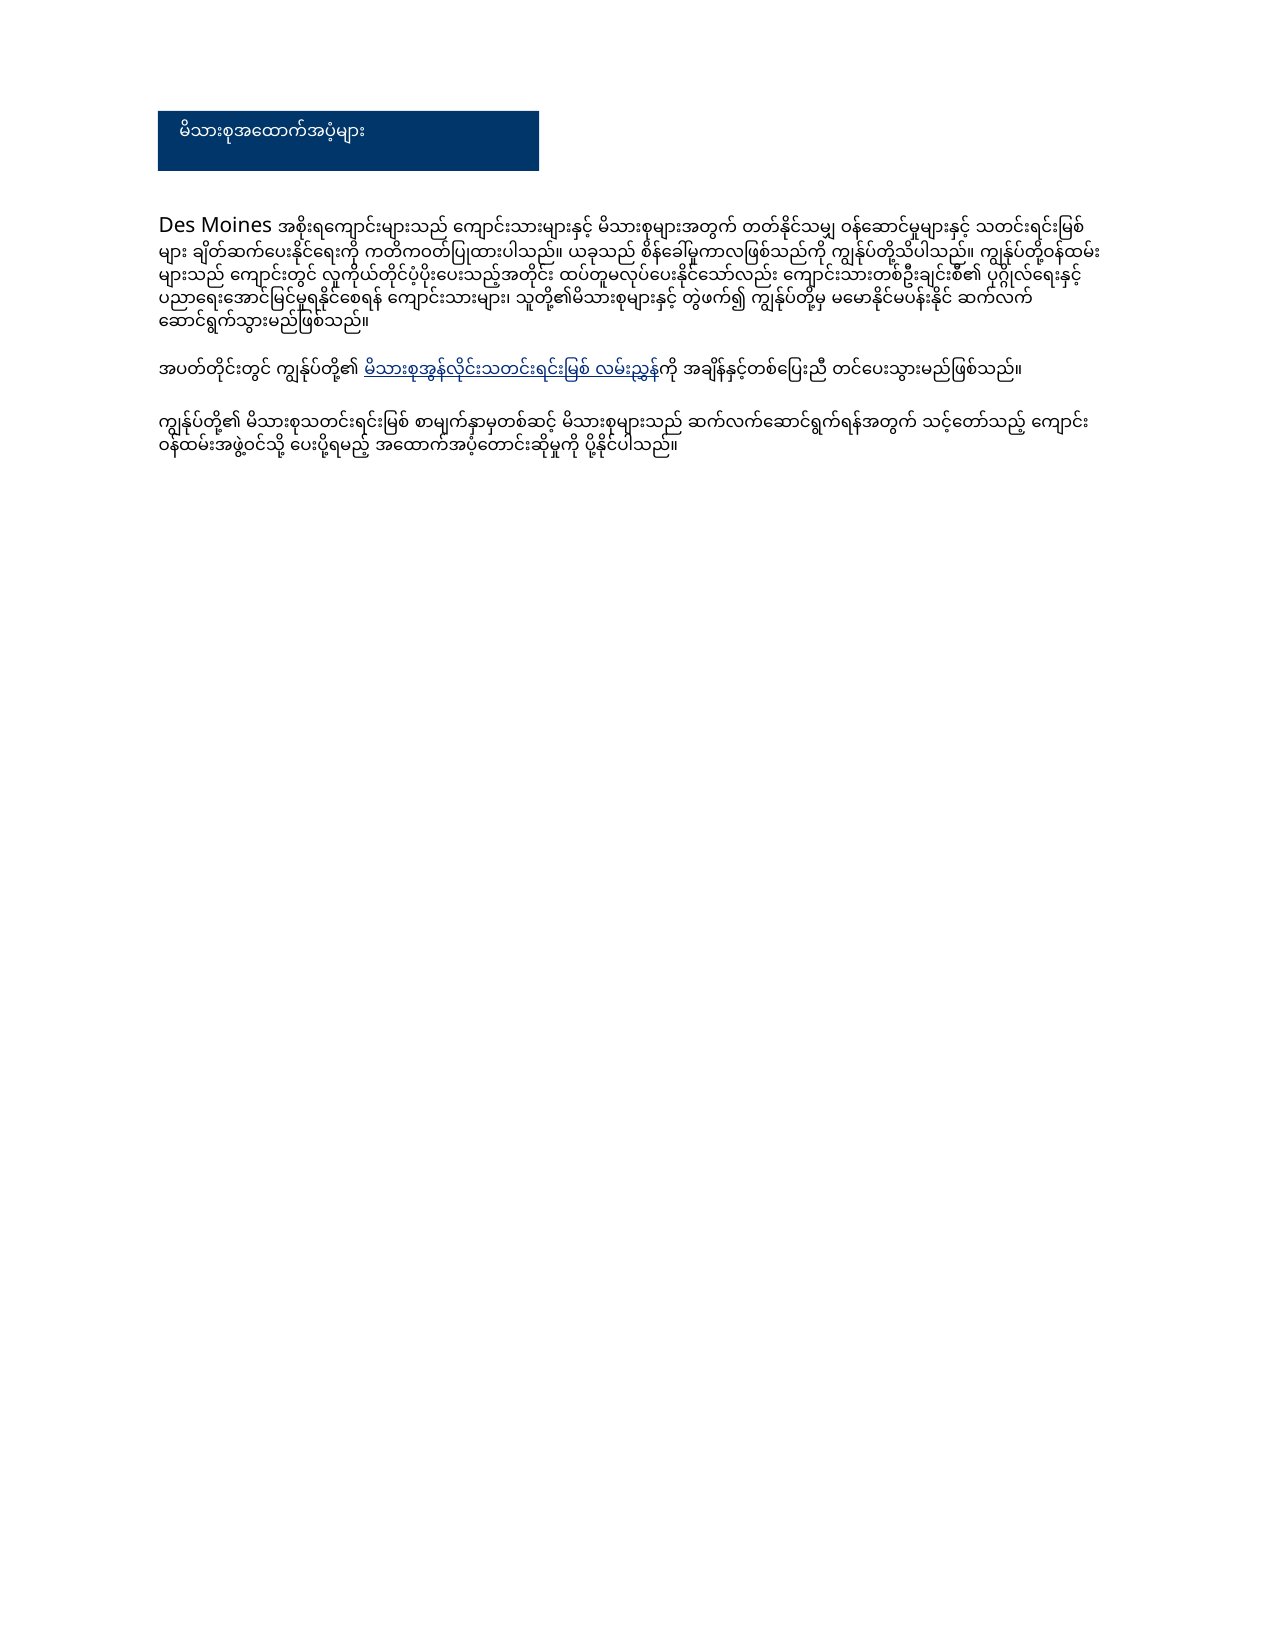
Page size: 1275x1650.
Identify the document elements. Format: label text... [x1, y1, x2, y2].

text ကျွန်ုပ်တို့၏ မိသားစုသတင်းရင်းမြစ် စာမျက်နှာမှတစ်ဆင့် မိသားစုများသည် ဆက်လက်ဆောင်ရွက်ရန်အတွက် သင့်တော်သည့် ကျောင်းဝန်ထမ်းအဖွဲ့ဝင်သို့ ပေးပို့ရမည့် အထောက်အပံ့တောင်းဆိုမှုကို ပို့နိုင်ပါသည်။ [158, 412, 1106, 454]
text မိသားစုအထောက်အပံ့များ [179, 121, 1125, 140]
text Des Moines အစိုးရကျောင်းများသည် ကျောင်းသားများနှင့် မိသားစုများအတွက် တတ်နိုင်သမျှ ဝန်ဆောင်မှုများနှင့် သတင်းရင်းမြစ်များ ချိတ်ဆက်ပေးနိုင်ရေးကို ကတိကဝတ်ပြုထားပါသည်။ ယခုသည် စိန်ခေါ်မှုကာလဖြစ်သည်ကို ကျွန်ုပ်တို့သိပါသည်။ ကျွန်ုပ်တို့ဝန်ထမ်းများသည် ကျောင်းတွင် လူကိုယ်တိုင်ပံ့ပိုးပေးသည့်အတိုင်း ထပ်တူမလုပ်ပေးနိုင်သော်လည်း ကျောင်းသားတစ်ဦးချင်းစီ၏ ပုဂ္ဂိုလ်ရေးနှင့် ပညာရေးအောင်မြင်မှုရနိုင်စေရန် ကျောင်းသားများ၊ သူတို့၏မိသားစုများနှင့် တွဲဖက်၍ ကျွန်ုပ်တို့မှ မမောနိုင်မပန်းနိုင် ဆက်လက်ဆောင်ရွက်သွားမည်ဖြစ်သည်။ [158, 210, 1102, 330]
text အပတ်တိုင်းတွင် ကျွန်ုပ်တို့၏ မိသားစုအွန်လိုင်းသတင်းရင်းမြစ် လမ်းညွှန်ကို အချိန်နှင့်တစ်ပြေးညီ တင်ပေးသွားမည်ဖြစ်သည်။ [158, 359, 565, 378]
